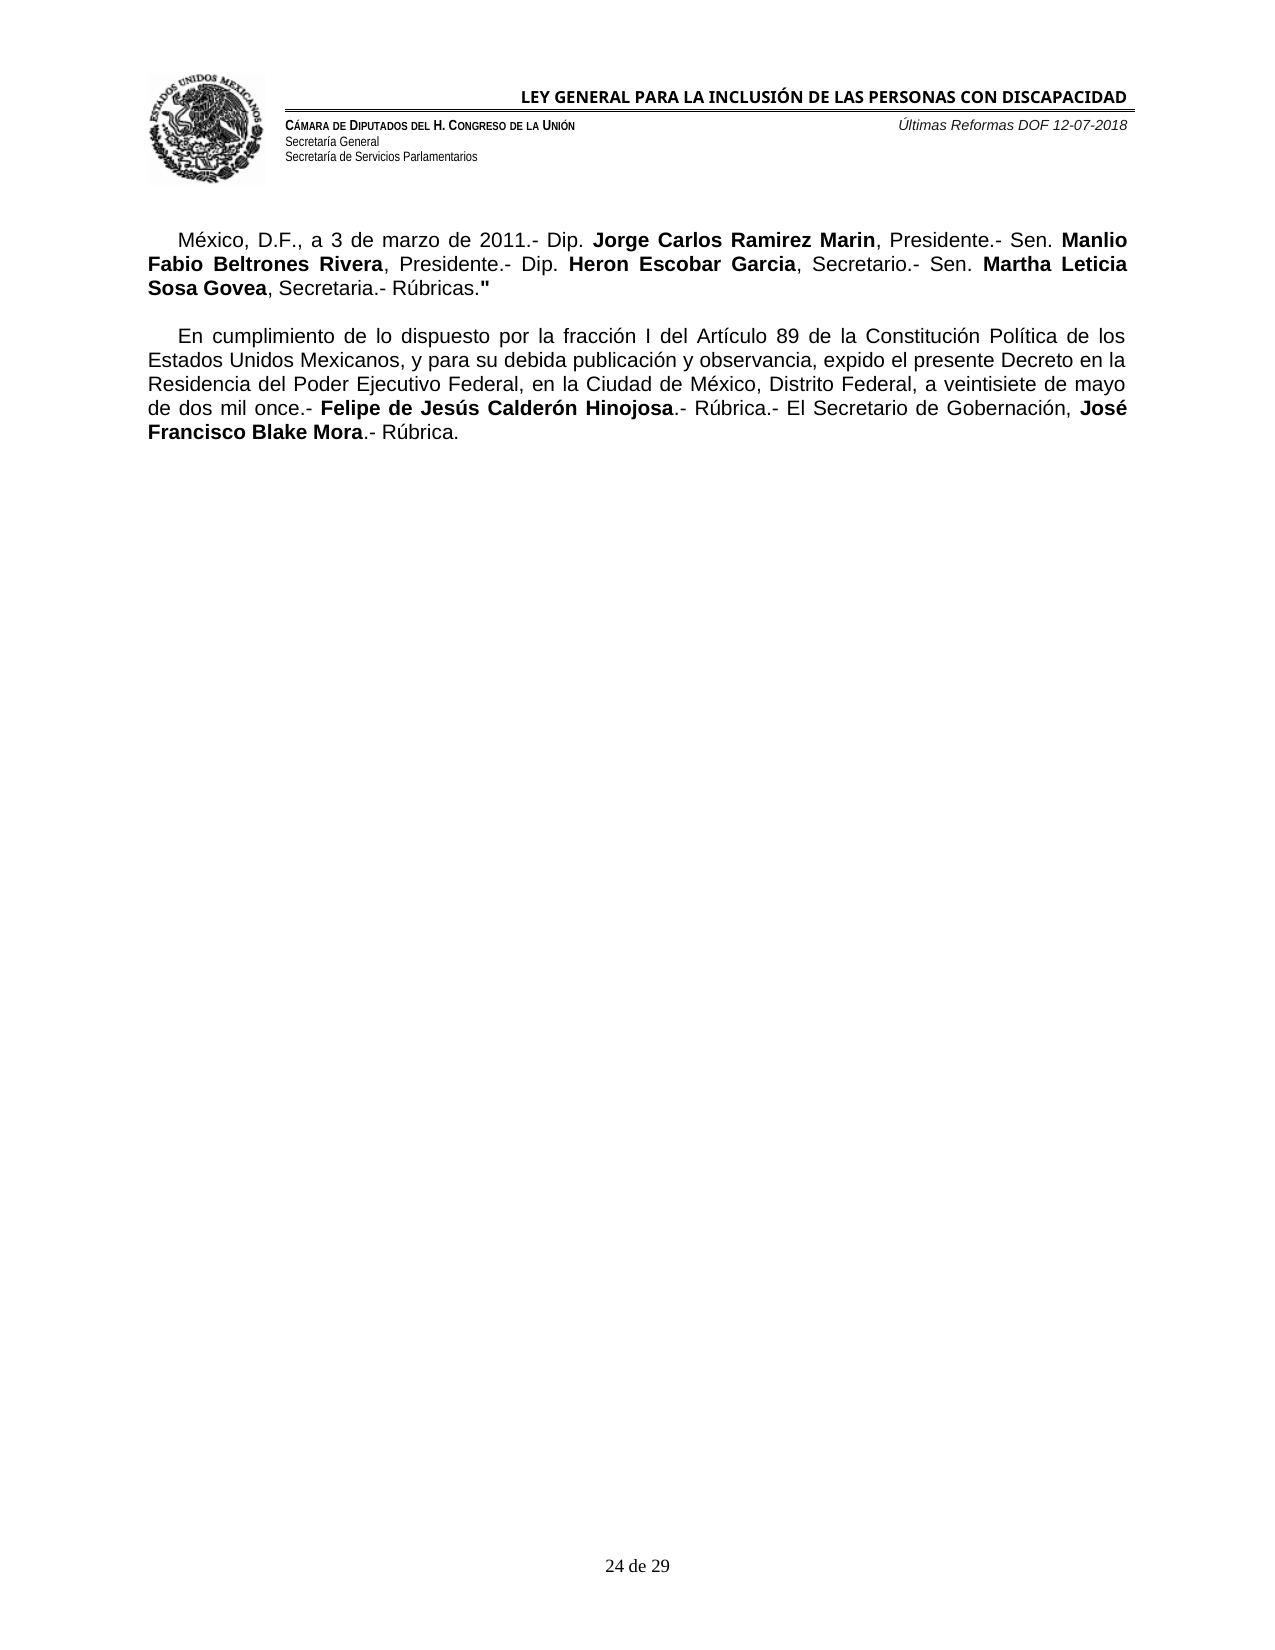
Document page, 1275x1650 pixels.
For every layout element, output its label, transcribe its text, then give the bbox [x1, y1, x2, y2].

text México, D.F., a 3 de marzo de 2011.- Dip. Jorge Carlos Ramirez Marin, Presidente.- Sen. Manlio Fabio Beltrones Rivera, Presidente.- Dip. Heron Escobar Garcia, Secretario.- Sen. Martha Leticia Sosa Govea, Secretaria.- Rúbricas." [148, 228, 1127, 300]
text En cumplimiento de lo dispuesto por la fracción I del Artículo 89 de de los Estados Unidos Mexicanos, y para su debida publicación y observancia, expido el presente Decreto en del Poder Ejecutivo Federal, en de México, Distrito Federal, a veintisiete de mayo de dos mil once.- Felipe de Jesús Calderón Hinojosa.- Rúbrica.- El Secretario de Gobernación, José Francisco Blake Mora.- Rúbrica. [148, 324, 1127, 443]
